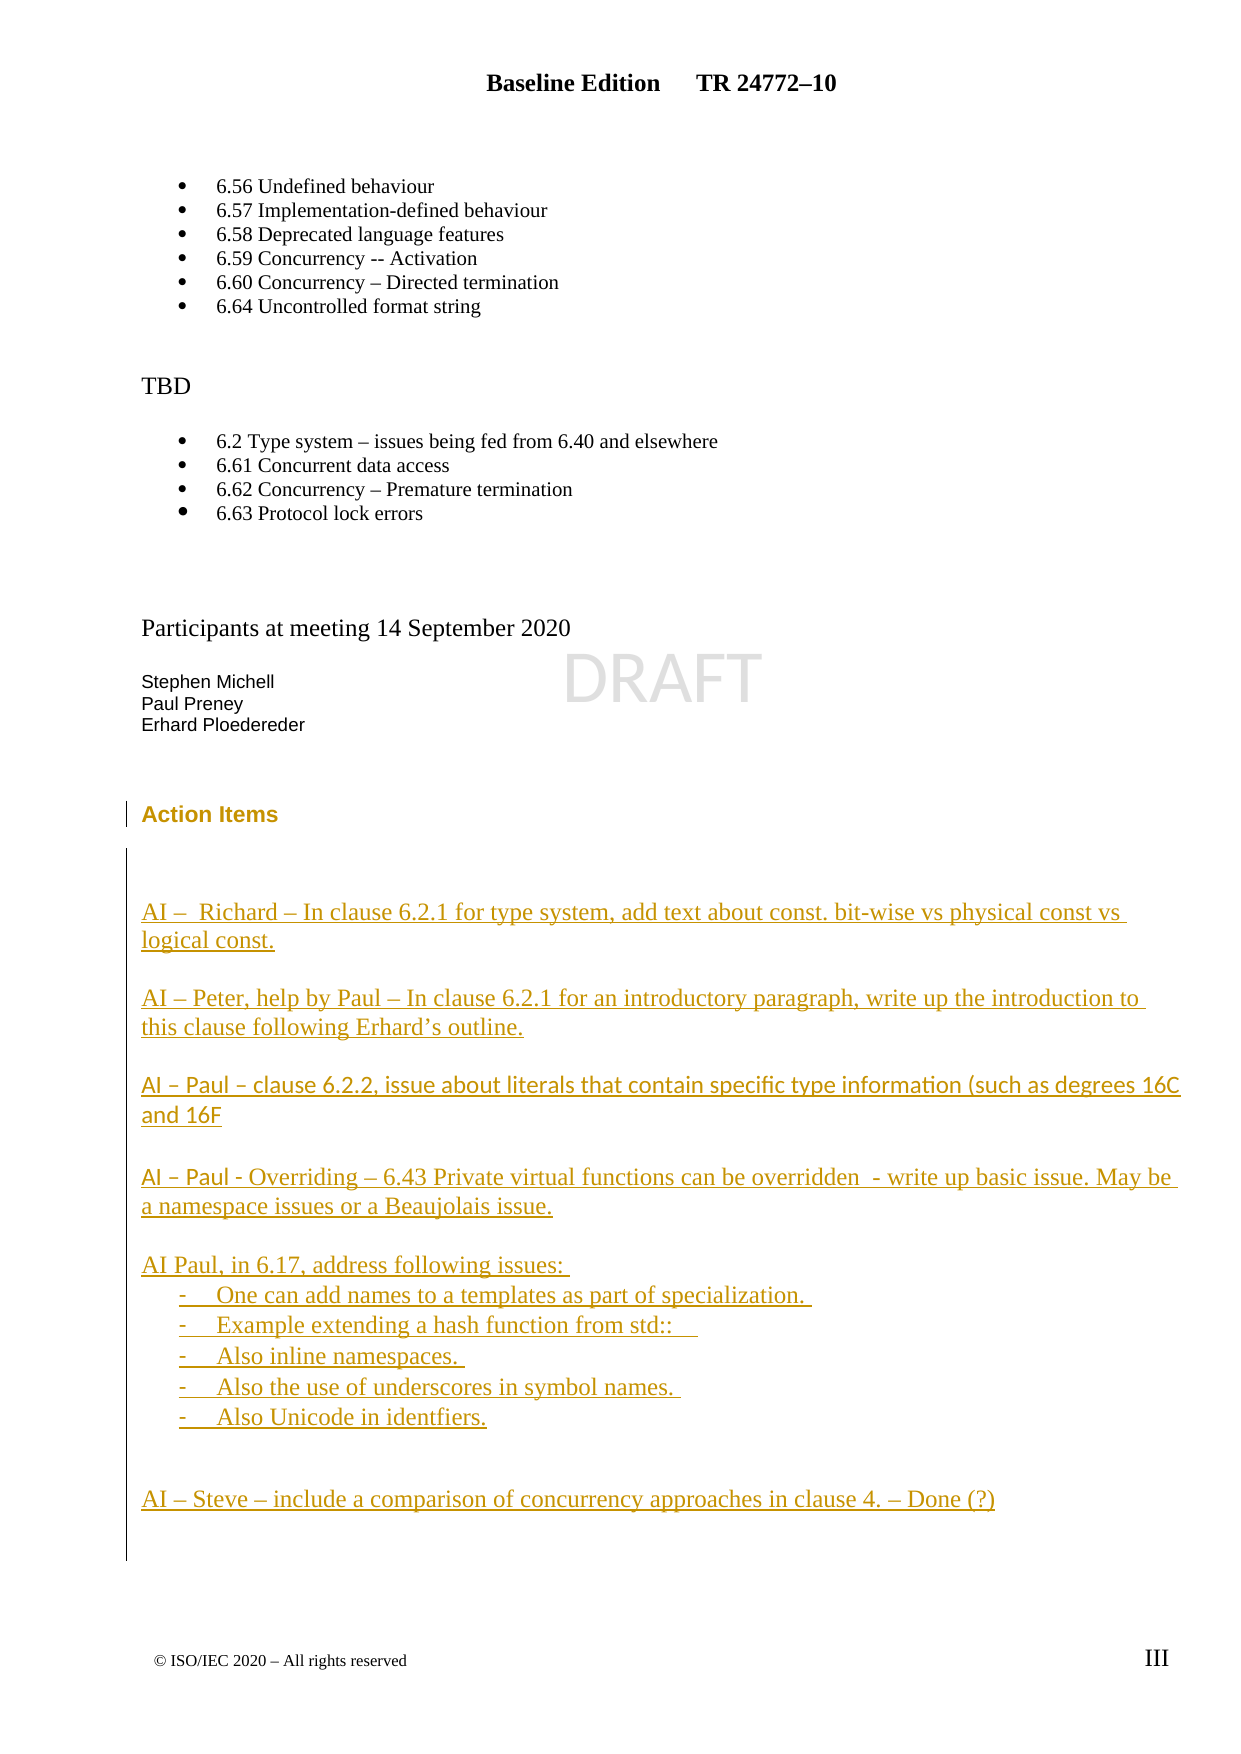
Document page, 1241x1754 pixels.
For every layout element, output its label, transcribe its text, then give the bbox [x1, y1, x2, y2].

text Erhard Ploedereder [141, 714, 1182, 736]
list 6.63 Protocol lock errors [178, 501, 1182, 526]
list 6.56 Undefined behaviour [178, 173, 1182, 198]
text TBD [141, 371, 1182, 400]
list 6.61 Concurrent data access [178, 453, 1182, 477]
list 6.60 Concurrency – Directed termination [178, 270, 1182, 294]
text Paul Preney [141, 693, 1182, 714]
list 6.64 Uncontrolled format string [178, 294, 1182, 318]
text Stephen Michell [141, 671, 1182, 693]
list 6.62 Concurrency – Premature termination [178, 477, 1182, 501]
list 6.57 Implementation-defined behaviour [178, 198, 1182, 222]
text Action Items [141, 801, 1182, 827]
list 6.2 Type system – issues being fed from 6.40 and elsewhere [178, 429, 1182, 453]
list 6.59 Concurrency -- Activation [178, 246, 1182, 270]
list 6.58 Deprecated language features [178, 222, 1182, 246]
text Participants at meeting 14 September 2020 [141, 613, 1182, 642]
